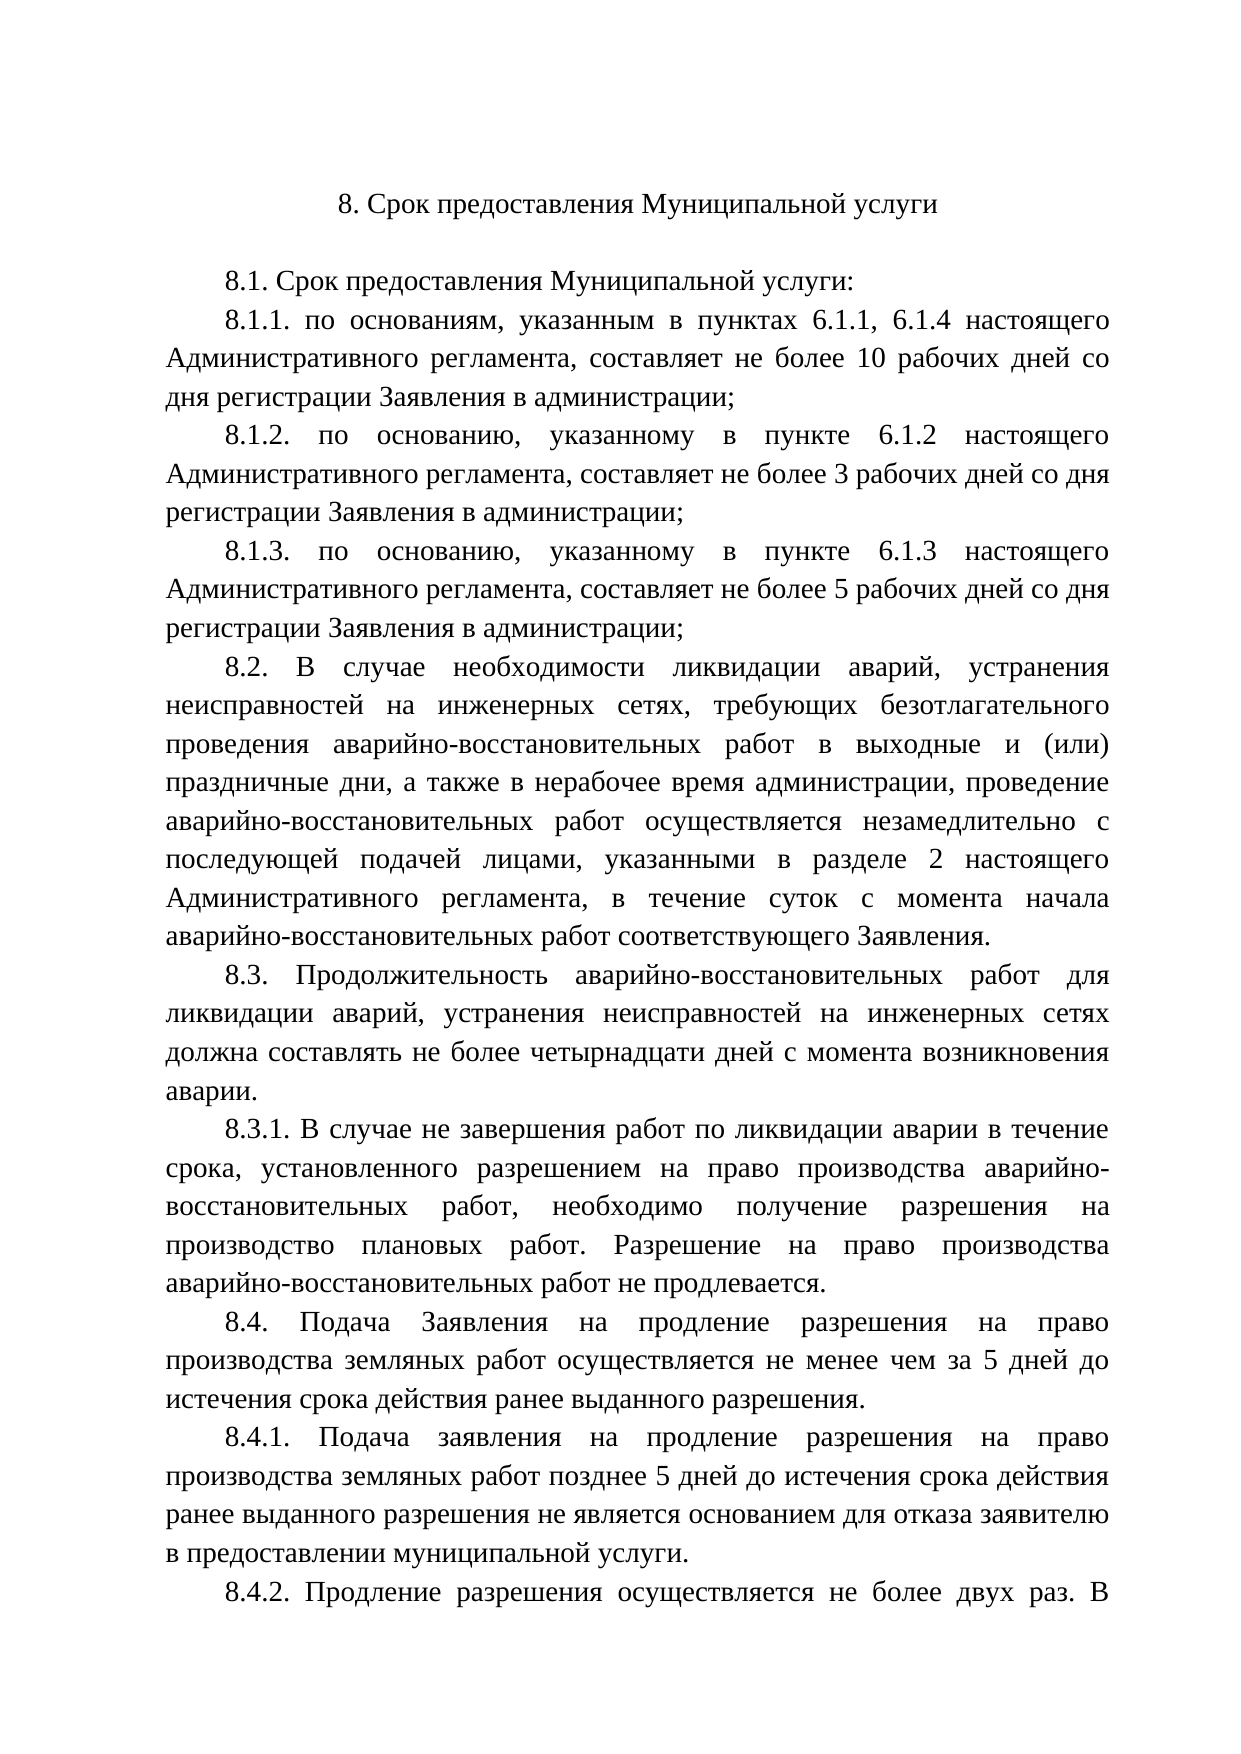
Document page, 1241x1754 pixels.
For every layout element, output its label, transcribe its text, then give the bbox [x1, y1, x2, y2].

text 8.4.1. Подача заявления на продление разрешения на право производства земляных работ позднее 5 дней до истечения срока действия ранее выданного разрешения не является основанием для отказа заявителю в предоставлении муниципальной услуги. [165, 1419, 1110, 1569]
text 8.1.1. по основаниям, указанным в пунктах 6.1.1, 6.1.4 настоящего Административного регламента, составляет не более 10 рабочих дней со дня регистрации Заявления в администрации; [165, 302, 1110, 412]
text 8.4. Подача Заявления на продление разрешения на право производства земляных работ осуществляется не менее чем за 5 дней до истечения срока действия ранее выданного разрешения. [165, 1304, 1110, 1414]
text 8.1.3. по основанию, указанному в пункте 6.1.3 настоящего Административного регламента, составляет не более 5 рабочих дней со дня регистрации Заявления в администрации; [165, 533, 1110, 644]
text 8.3. Продолжительность аварийно-восстановительных работ для ликвидации аварий, устранения неисправностей на инженерных сетях должна составлять не более четырнадцати дней с момента возникновения аварии. [165, 957, 1110, 1106]
text 8. Срок предоставления Муниципальной услуги [165, 186, 1110, 220]
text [165, 1574, 1110, 1607]
text 8.3.1. В случае не завершения работ по ликвидации аварии в течение срока, установленного разрешением на право производства аварийно-восстановительных работ, необходимо получение разрешения на производство плановых работ. Разрешение на право производства аварийно-восстановительных работ не продлевается. [165, 1111, 1110, 1299]
text 8.2. В случае необходимости ликвидации аварий, устранения неисправностей на инженерных сетях, требующих безотлагательного проведения аварийно-восстановительных работ в выходные и (или) праздничные дни, а также в нерабочее время администрации, проведение аварийно-восстановительных работ осуществляется незамедлительно с последующей подачей лицами, указанными в разделе 2 настоящего Административного регламента, в течение суток с момента начала аварийно-восстановительных работ соответствующего Заявления. [165, 649, 1110, 952]
text 8.1. Срок предоставления Муниципальной услуги: [165, 263, 1110, 297]
text 8.1.2. по основанию, указанному в пункте 6.1.2 настоящего Административного регламента, составляет не более 3 рабочих дней со дня регистрации Заявления в администрации; [165, 417, 1110, 528]
